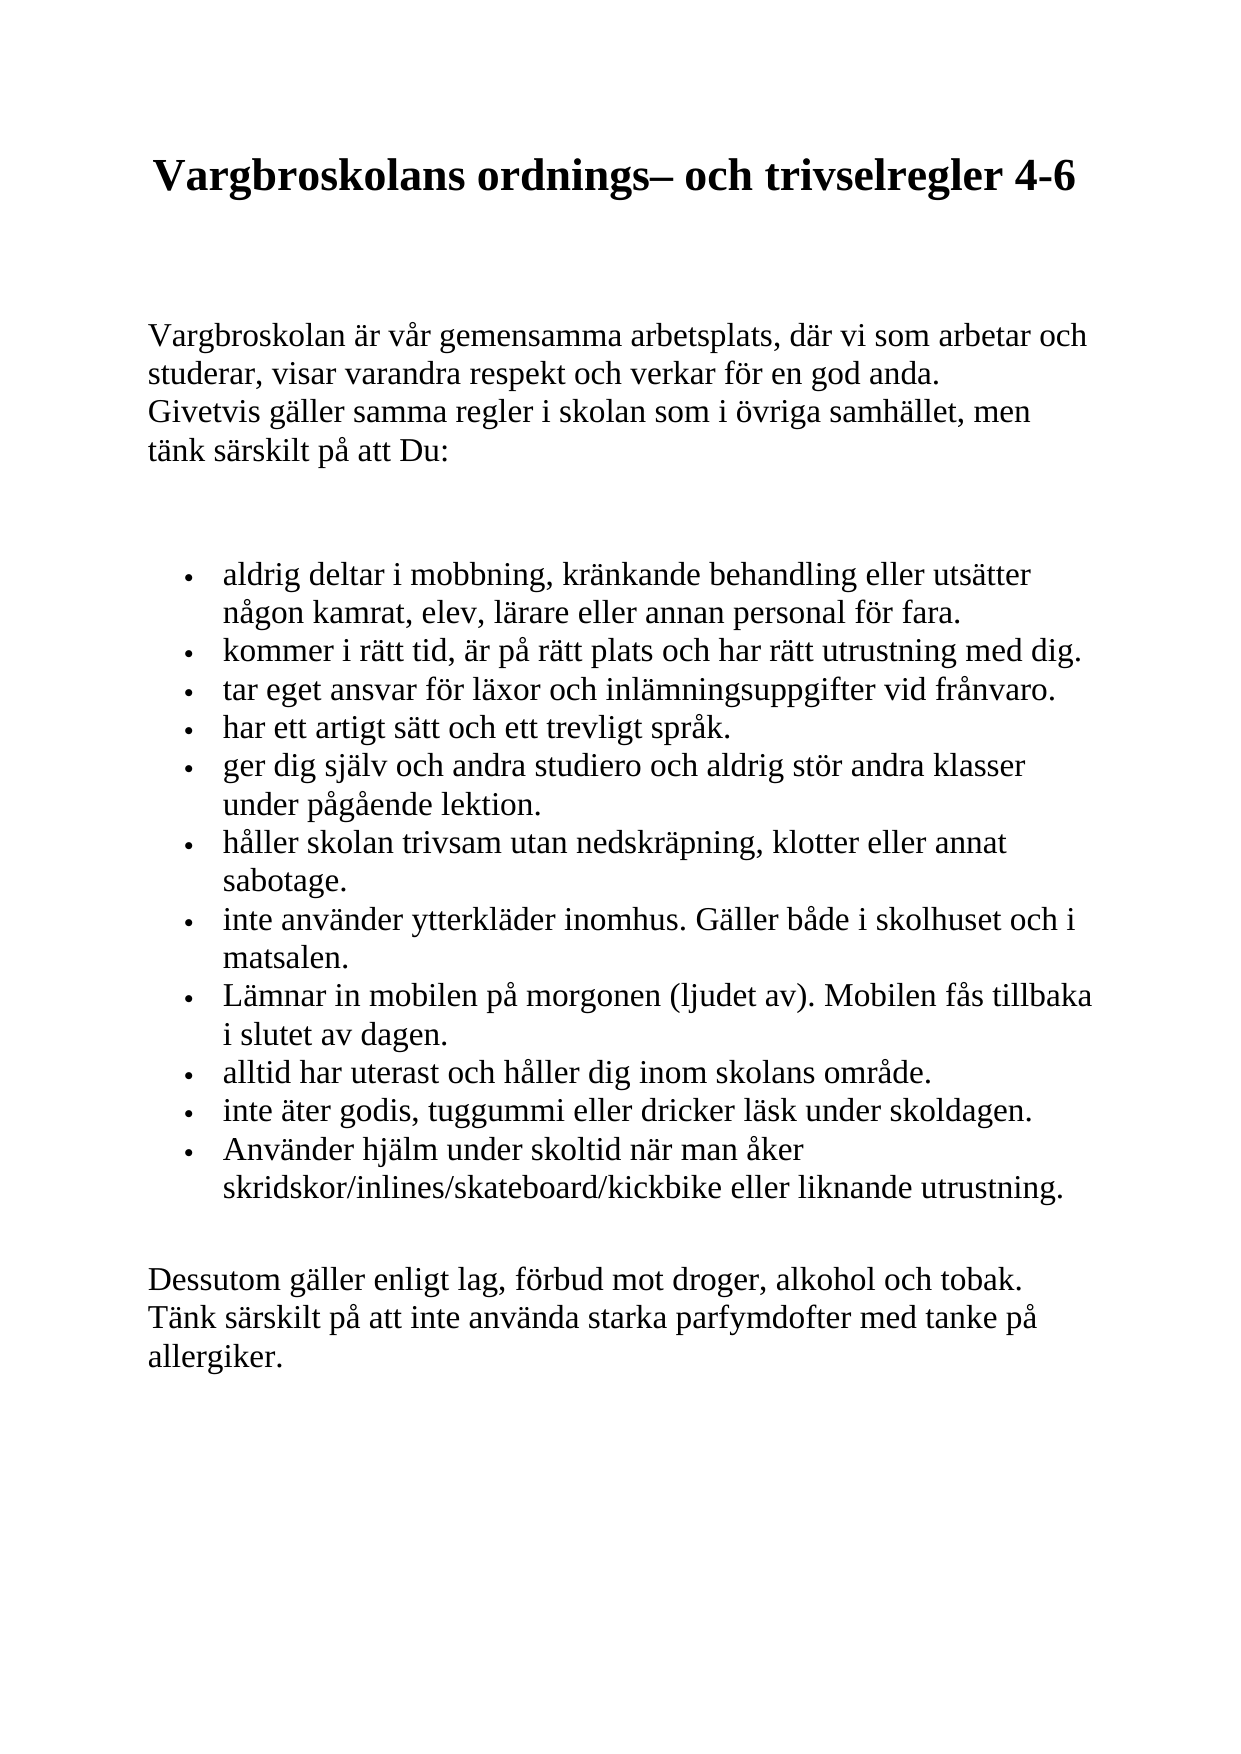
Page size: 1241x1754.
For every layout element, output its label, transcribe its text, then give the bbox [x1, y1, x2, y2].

text Tänk särskilt på att inte använda starka parfymdofter med tanke på allergiker. [148, 1298, 1093, 1374]
text någon kamrat, elev, lärare eller annan personal för fara. [148, 592, 1093, 631]
list aldrig deltar i mobbning, kränkande behandling eller utsätter [185, 554, 1093, 592]
list Lämnar in mobilen på morgonen (ljudet av). Mobilen fås tillbaka i slutet av dagen. [185, 976, 1093, 1052]
list håller skolan trivsam utan nedskräpning, klotter eller annat sabotage. [185, 822, 1093, 899]
text Dessutom gäller enligt lag, förbud mot droger, alkohol och tobak. [148, 1259, 1093, 1298]
list alltid har uterast och håller dig inom skolans område. [185, 1052, 1093, 1091]
text Vargbroskolans ordnings– och trivselregler 4-6 [148, 148, 1093, 200]
text Givetvis gäller samma regler i skolan som i övriga samhället, men tänk särskilt på att Du: [148, 392, 1093, 468]
list har ett artigt sätt och ett trevligt språk. [185, 707, 1093, 746]
list Använder hjälm under skoltid när man åker skridskor/inlines/skateboard/kickbike eller liknande utrustning. [185, 1129, 1093, 1206]
list ger dig själv och andra studiero och aldrig stör andra klasser under pågående lektion. [185, 746, 1093, 822]
text Vargbroskolan är vår gemensamma arbetsplats, där vi som arbetar och studerar, visar varandra respekt och verkar för en god anda. [148, 315, 1093, 392]
list inte använder ytterkläder inomhus. Gäller både i skolhuset och i matsalen. [185, 899, 1093, 976]
list tar eget ansvar för läxor och inlämningsuppgifter vid frånvaro. [185, 669, 1093, 707]
list inte äter godis, tuggummi eller dricker läsk under skoldagen. [185, 1091, 1093, 1129]
list kommer i rätt tid, är på rätt plats och har rätt utrustning med dig. [185, 631, 1093, 669]
